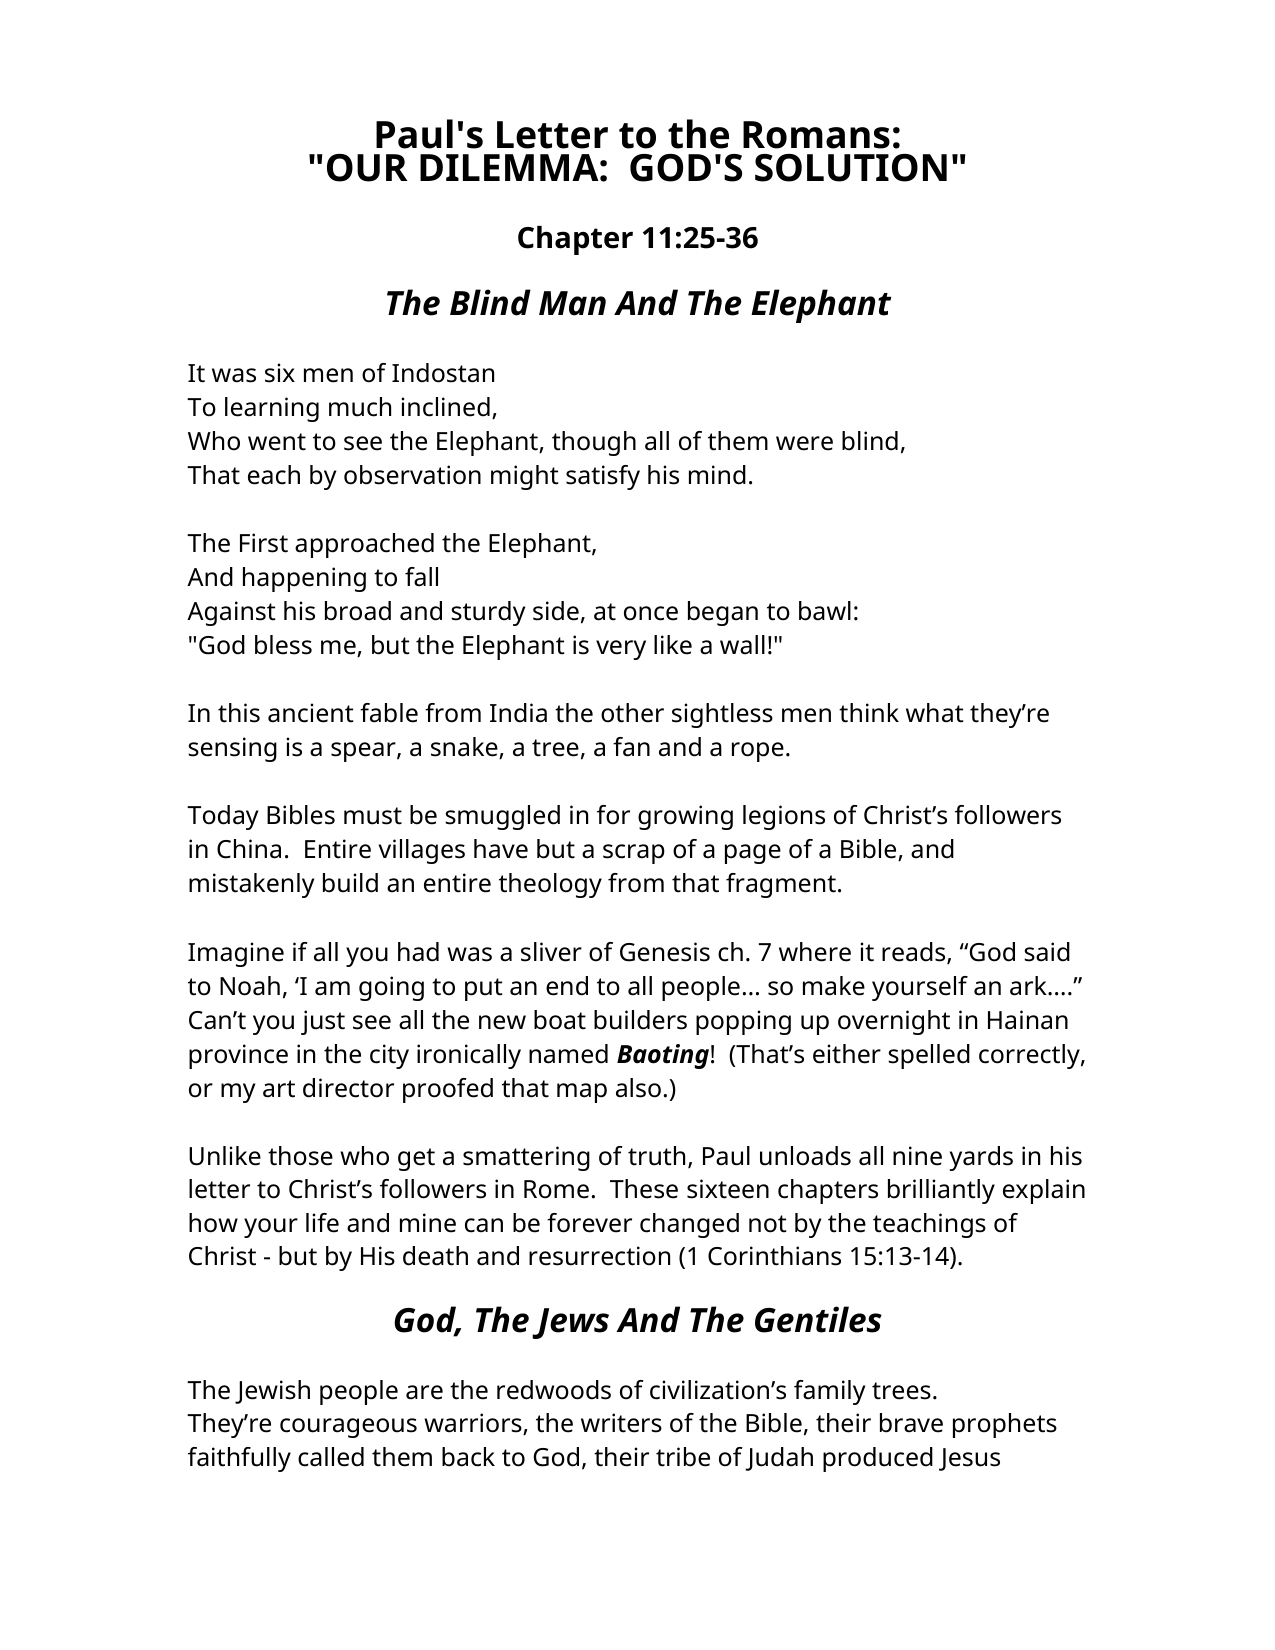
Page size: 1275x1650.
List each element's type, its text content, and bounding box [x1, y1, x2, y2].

text The Jewish people are the redwoods of civilization’s family trees. [187, 1373, 1087, 1406]
text Paul's Letter to the Romans: [187, 122, 1087, 155]
text "OUR DILEMMA: GOD'S SOLUTION" [187, 155, 1087, 188]
subtitle The Blind Man And The Elephant [187, 288, 1087, 322]
text That each by observation might satisfy his mind. [187, 457, 1087, 491]
text "God bless me, but the Elephant is very like a wall!" [187, 628, 1087, 662]
text God, The Jews And The Gentiles [187, 1305, 1087, 1339]
text Who went to see the Elephant, though all of them were blind, [187, 423, 1087, 457]
text Imagine if all you had was a sliver of Genesis ch. 7 where it reads, “God said to Noah, ‘I am going to put an end to all people… so make yourself an ark….” Can’t you just see all the new boat builders popping up overnight in Hainan province in the city ironically named Baoting! (That’s either spelled correctly, or my art director proofed that map also.) [187, 934, 1087, 1104]
text In this ancient fable from India the other sightless men think what they’re sensing is a spear, a snake, a tree, a fan and a rope. [187, 696, 1087, 764]
text And happening to fall [187, 559, 1087, 594]
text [187, 1406, 1087, 1473]
text To learning much inclined, [187, 389, 1087, 423]
text Today Bibles must be smuggled in for growing legions of Christ’s followers in China. Entire villages have but a scrap of a page of a Bible, and mistakenly build an entire theology from that fragment. [187, 798, 1087, 900]
text Unlike those who get a smattering of truth, Paul unloads all nine yards in his letter to Christ’s followers in Rome. These sixteen chapters brilliantly explain how your life and mine can be forever changed not by the teachings of Christ - but by His death and resurrection (1 Corinthians 15:13-14). [187, 1139, 1087, 1272]
text Chapter 11:25-36 [187, 222, 1087, 255]
text t was six men of Indostan [187, 355, 1087, 389]
text The First approached the Elephant, [187, 526, 1087, 559]
text Against his broad and sturdy side, at once began to bawl: [187, 594, 1087, 628]
